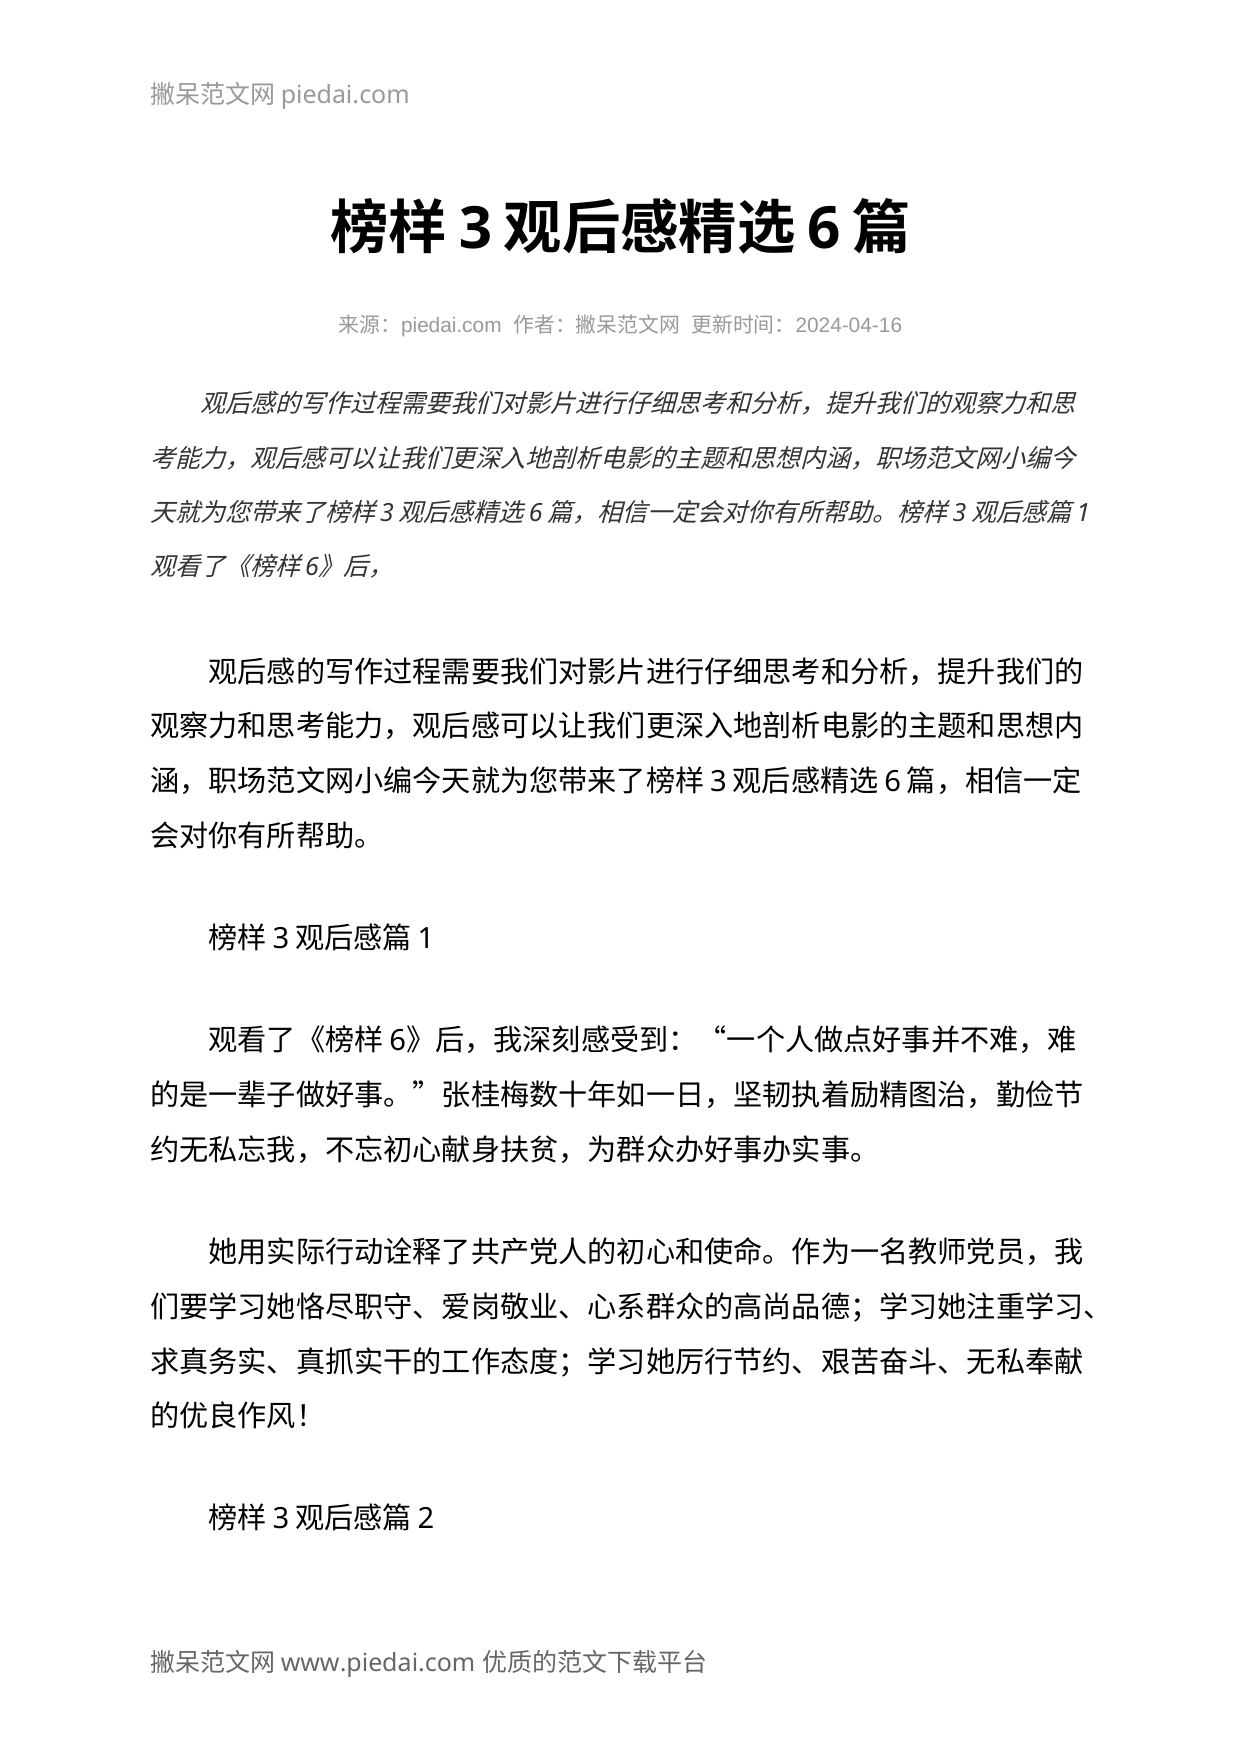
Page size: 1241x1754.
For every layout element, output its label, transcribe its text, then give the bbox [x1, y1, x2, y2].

text 她用实际行动诠释了共产党人的初心和使命。作为一名教师党员，我们要学习她恪尽职守、爱岗敬业、心系群众的高尚品德；学习她注重学习、求真务实、真抓实干的工作态度；学习她厉行节约、艰苦奋斗、无私奉献的优良作风！ [150, 1228, 1090, 1435]
text 观后感的写作过程需要我们对影片进行仔细思考和分析，提升我们的观察力和思考能力，观后感可以让我们更深入地剖析电影的主题和思想内涵，职场范文网小编今天就为您带来了榜样3观后感精选6篇，相信一定会对你有所帮助。 [150, 648, 1090, 855]
text 榜样3观后感篇1 [150, 915, 1090, 957]
subtitle 榜样3观后感精选6篇 [150, 181, 1090, 266]
text 观后感的写作过程需要我们对影片进行仔细思考和分析，提升我们的观察力和思考能力，观后感可以让我们更深入地剖析电影的主题和思想内涵，职场范文网小编今天就为您带来了榜样3观后感精选6篇，相信一定会对你有所帮助。榜样3观后感篇1观看了《榜样6》后， [150, 384, 1090, 583]
text 来源：piedai.com 作者：撇呆范文网 更新时间：2024-04-16 [150, 313, 1090, 337]
text 榜样3观后感篇2 [150, 1495, 1090, 1537]
text 观看了《榜样6》后，我深刻感受到：“一个人做点好事并不难，难的是一辈子做好事。”张桂梅数十年如一日，坚韧执着励精图治，勤俭节约无私忘我，不忘初心献身扶贫，为群众办好事办实事。 [150, 1017, 1090, 1169]
